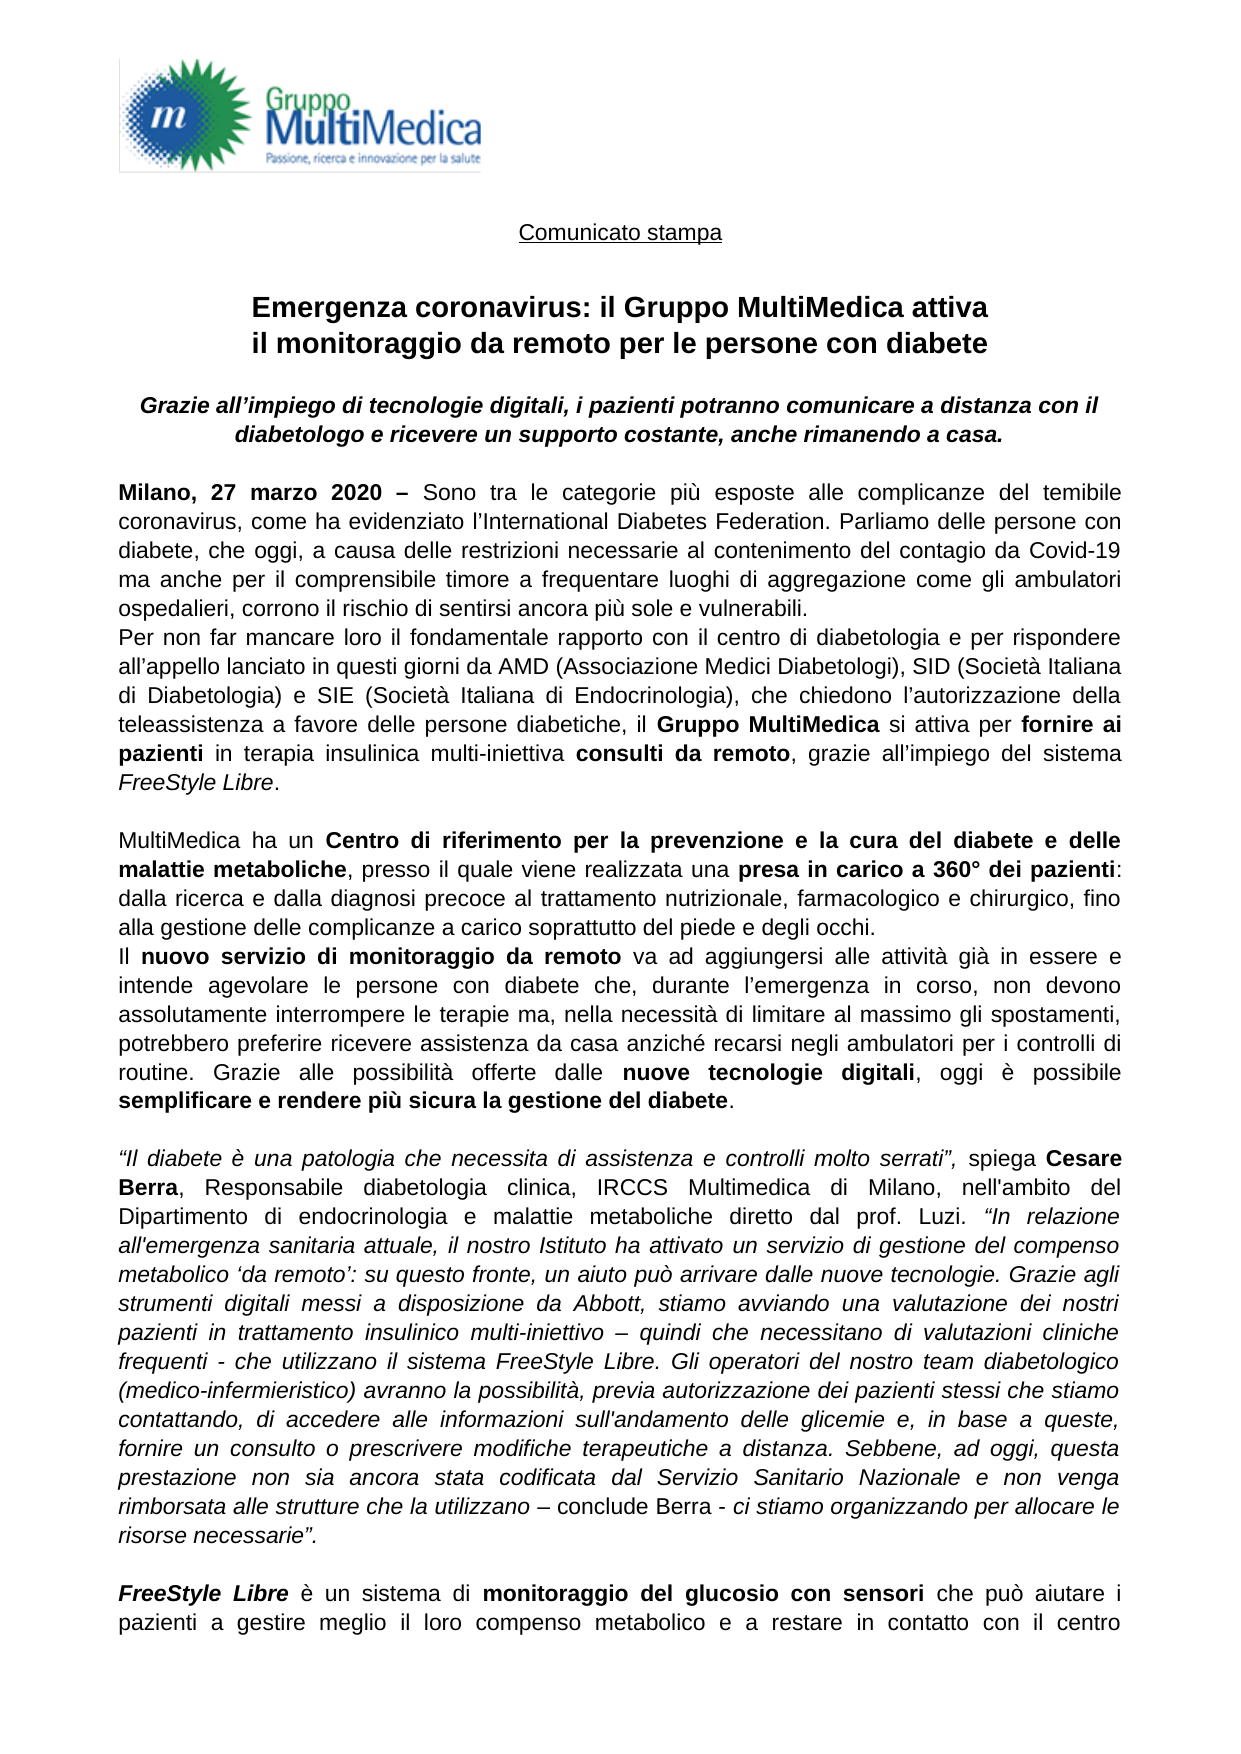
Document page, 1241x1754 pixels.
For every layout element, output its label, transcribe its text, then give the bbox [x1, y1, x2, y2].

text il monitoraggio da remoto per le persone con diabete [118, 327, 1122, 360]
text Grazie all’impiego di tecnologie digitali, i pazienti potranno comunicare a distanza con il diabetologo e ricevere un supporto costante, anche rimanendo a casa. [118, 392, 1122, 448]
picture [118, 59, 481, 174]
text Milano, 27 marzo 2020 – Sono tra le categorie più esposte alle complicanze del temibile coronavirus, come ha evidenziato l’International Diabetes Federation. Parliamo delle persone con diabete, che oggi, a causa delle restrizioni necessarie al contenimento del contagio da Covid-19 ma anche per il comprensibile timore a frequentare luoghi di aggregazione come gli ambulatori ospedalieri, corrono il rischio di sentirsi ancora più sole e vulnerabili. [118, 479, 1122, 621]
text Comunicato stampa [118, 219, 1122, 246]
text Per non far mancare loro il fondamentale rapporto con il centro di diabetologia e per rispondere all’appello lanciato in questi giorni da AMD (Associazione Medici Diabetologi), SID (Società Italiana di Diabetologia) e SIE (Società Italiana di Endocrinologia), che chiedono l’autorizzazione della teleassistenza a favore delle persone diabetiche, il Gruppo MultiMedica si attiva per fornire ai pazienti in terapia insulinica multi-iniettiva consulti da remoto, grazie all’impiego del sistema FreeStyle Libre. [118, 624, 1122, 795]
text Il nuovo servizio di monitoraggio da remoto va ad aggiungersi alle attività già in essere e intende agevolare le persone con diabete che, durante l’emergenza in corso, non devono assolutamente interrompere le terapie ma, nella necessità di limitare al massimo gli spostamenti, potrebbero preferire ricevere assistenza da casa anziché recarsi negli ambulatori per i controlli di routine. Grazie alle possibilità offerte dalle nuove tecnologie digitali, oggi è possibile semplificare e rendere più sicura la gestione del diabete. [118, 943, 1122, 1114]
text MultiMedica ha un Centro di riferimento per la prevenzione e la cura del diabete e delle malattie metaboliche, presso il quale viene realizzata una presa in carico a 360° dei pazienti: dalla ricerca e dalla diagnosi precoce al trattamento nutrizionale, farmacologico e chirurgico, fino alla gestione delle complicanze a carico soprattutto del piede e degli occhi. [118, 827, 1122, 940]
text “Il diabete è una patologia che necessita di assistenza e controlli molto serrati”, spiega Cesare Berra, Responsabile diabetologia clinica, IRCCS Multimedica di Milano, nell'ambito del Dipartimento di endocrinologia e malattie metaboliche diretto dal prof. Luzi. “In relazione all'emergenza sanitaria attuale, il nostro Istituto ha attivato un servizio di gestione del compenso metabolico ‘da remoto’: su questo fronte, un aiuto può arrivare dalle nuove tecnologie. Grazie agli strumenti digitali messi a disposizione da Abbott, stiamo avviando una valutazione dei nostri pazienti in trattamento insulinico multi-iniettivo – quindi che necessitano di valutazioni cliniche frequenti - che utilizzano il sistema FreeStyle Libre. Gli operatori del nostro team diabetologico (medico-infermieristico) avranno la possibilità, previa autorizzazione dei pazienti stessi che stiamo contattando, di accedere alle informazioni sull'andamento delle glicemie e, in base a queste, fornire un consulto o prescrivere modifiche terapeutiche a distanza. Sebbene, ad oggi, questa prestazione non sia ancora stata codificata dal Servizio Sanitario Nazionale e non venga rimborsata alle strutture che la utilizzano – conclude Berra - ci stiamo organizzando per allocare le risorse necessarie”. [118, 1145, 1122, 1548]
text Emergenza coronavirus: il Gruppo MultiMedica attiva [118, 290, 1122, 323]
